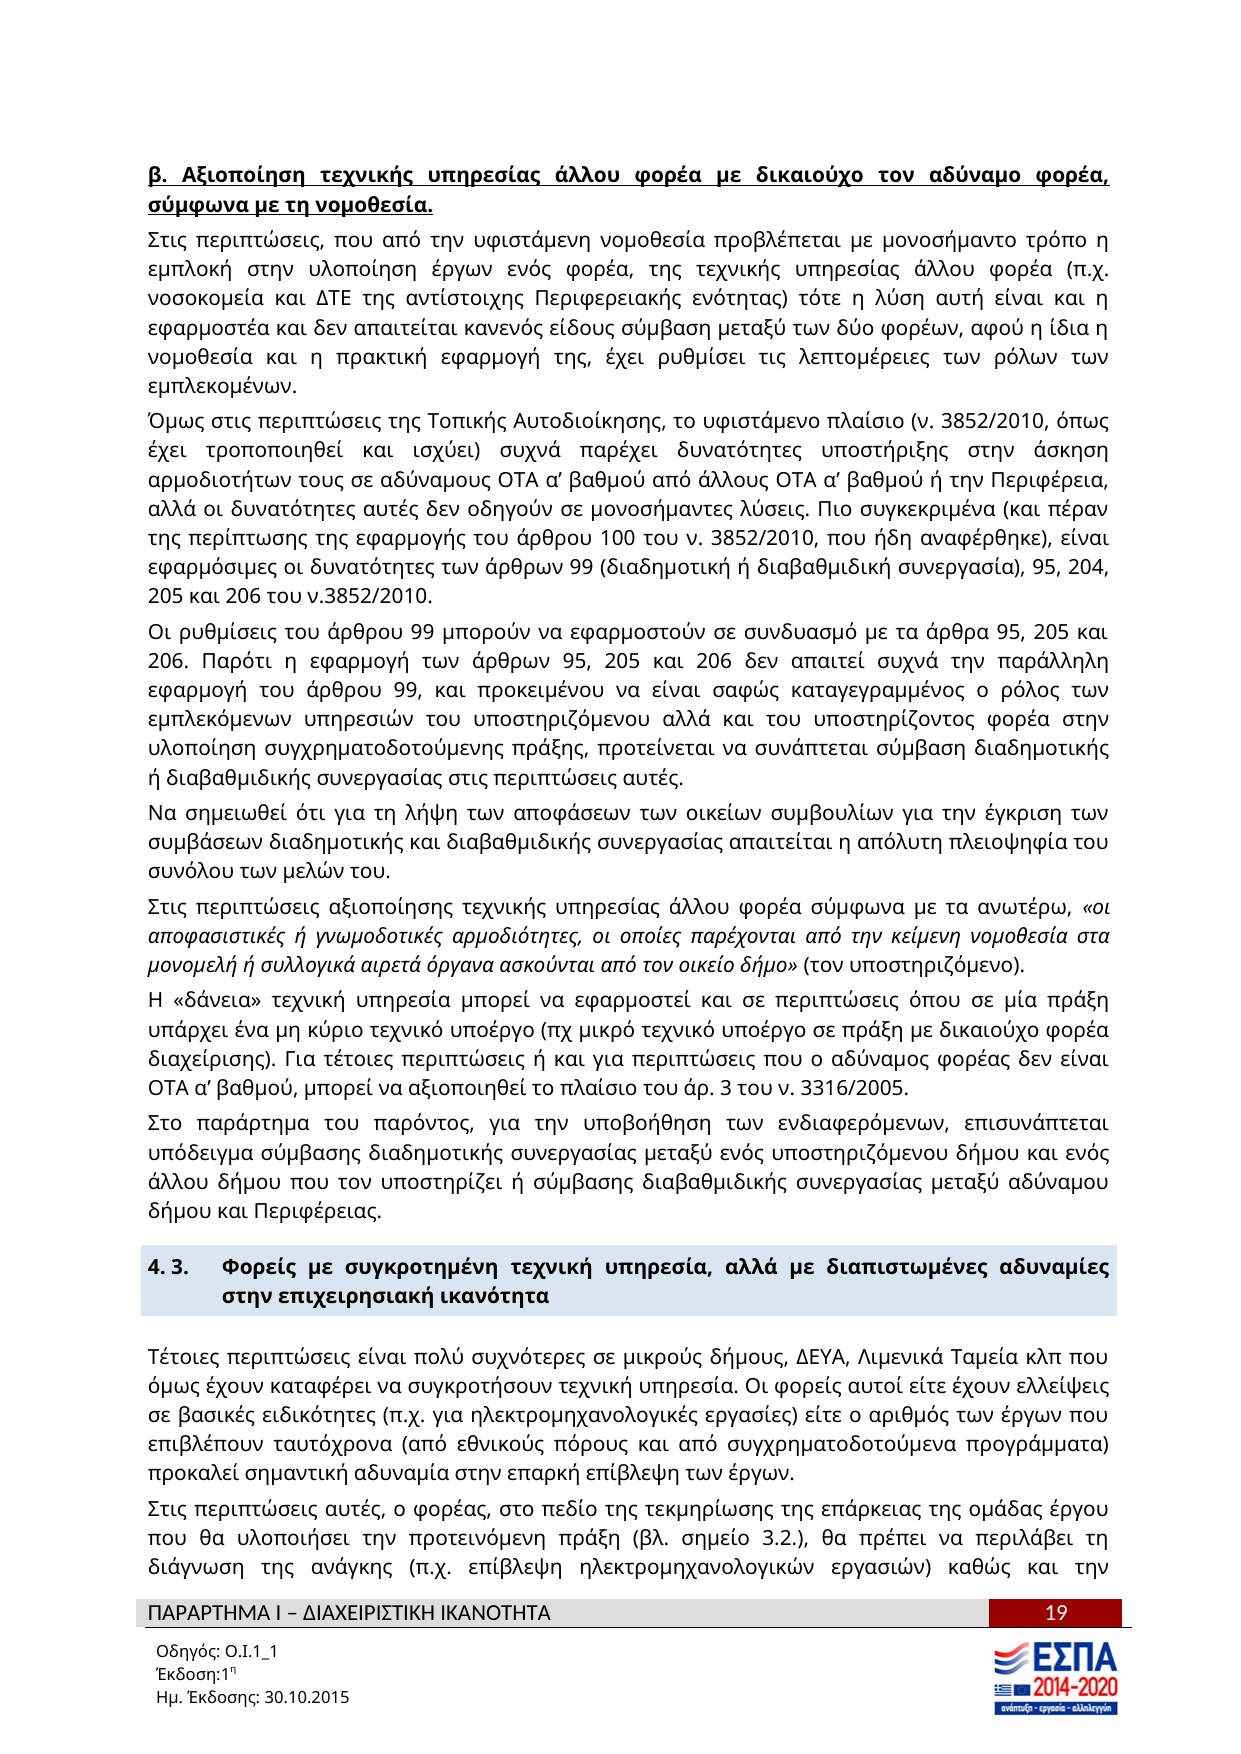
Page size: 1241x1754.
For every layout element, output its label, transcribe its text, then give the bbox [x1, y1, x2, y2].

text Στις περιπτώσεις, που από την υφιστάμενη νομοθεσία προβλέπεται με μονοσήμαντο τρόπο η εμπλοκή στην υλοποίηση έργων ενός φορέα, της τεχνικής υπηρεσίας άλλου φορέα (π.χ. νοσοκομεία και ΔΤΕ της αντίστοιχης Περιφερειακής ενότητας) τότε η λύση αυτή είναι και η εφαρμοστέα και δεν απαιτείται κανενός είδους σύμβαση μεταξύ των δύο φορέων, αφού η ίδια η νομοθεσία και η πρακτική εφαρμογή της, έχει ρυθμίσει τις λεπτομέρειες των ρόλων των εμπλεκομένων. [148, 224, 1110, 399]
text Οι ρυθμίσεις του άρθρου 99 μπορούν να εφαρμοστούν σε συνδυασμό με τα άρθρα 95, 205 και 206. Παρότι η εφαρμογή των άρθρων 95, 205 και 206 δεν απαιτεί συχνά την παράλληλη εφαρμογή του άρθρου 99, και προκειμένου να είναι σαφώς καταγεγραμμένος ο ρόλος των εμπλεκόμενων υπηρεσιών του υποστηριζόμενου αλλά και του υποστηρίζοντος φορέα στην υλοποίηση συγχρηματοδοτούμενης πράξης, προτείνεται να συνάπτεται σύμβαση διαδημοτικής ή διαβαθμιδικής συνεργασίας στις περιπτώσεις αυτές. [148, 616, 1110, 791]
subtitle Φορείς με συγκροτημένη τεχνική υπηρεσία, αλλά με διαπιστωμένες αδυναμίες στην επιχειρησιακή ικανότητα [148, 1251, 1110, 1310]
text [148, 1493, 1110, 1581]
text β. Αξιοποίηση τεχνικής υπηρεσίας άλλου φορέα με δικαιούχο τον αδύναμο φορέα, σύμφωνα με τη νομοθεσία. [148, 186, 1110, 218]
text Τέτοιες περιπτώσεις είναι πολύ συχνότερες σε μικρούς δήμους, ΔΕΥΑ, Λιμενικά Ταμεία κλπ που όμως έχουν καταφέρει να συγκροτήσουν τεχνική υπηρεσία. Οι φορείς αυτοί είτε έχουν ελλείψεις σε βασικές ειδικότητες (π.χ. για ηλεκτρομηχανολογικές εργασίες) είτε ο αριθμός των έργων που επιβλέπουν ταυτόχρονα (από εθνικούς πόρους και από συγχρηματοδοτούμενα προγράμματα) προκαλεί σημαντική αδυναμία στην επαρκή επίβλεψη των έργων. [148, 1341, 1110, 1487]
text Στο παράρτημα του παρόντος, για την υποβοήθηση των ενδιαφερόμενων, επισυνάπτεται υπόδειγμα σύμβασης διαδημοτικής συνεργασίας μεταξύ ενός υποστηριζόμενου δήμου και ενός άλλου δήμου που τον υποστηρίζει ή σύμβασης διαβαθμιδικής συνεργασίας μεταξύ αδύναμου δήμου και Περιφέρειας. [148, 1108, 1110, 1224]
text Να σημειωθεί ότι για τη λήψη των αποφάσεων των οικείων συμβουλίων για την έγκριση των συμβάσεων διαδημοτικής και διαβαθμιδικής συνεργασίας απαιτείται η απόλυτη πλειοψηφία του συνόλου των μελών του. [148, 797, 1110, 885]
text Η «δάνεια» τεχνική υπηρεσία μπορεί να εφαρμοστεί και σε περιπτώσεις όπου σε μία πράξη υπάρχει ένα μη κύριο τεχνικό υποέργο (πχ μικρό τεχνικό υποέργο σε πράξη με δικαιούχο φορέα διαχείρισης). Για τέτοιες περιπτώσεις ή και για περιπτώσεις που ο αδύναμος φορέας δεν είναι ΟΤΑ α’ βαθμού, μπορεί να αξιοποιηθεί το πλαίσιο του άρ. 3 του ν. 3316/2005. [148, 985, 1110, 1101]
text β. Αξιοποίηση τεχνικής υπηρεσίας άλλου φορέα με δικαιούχο τον αδύναμο φορέα, σύμφωνα με τη νομοθεσία. [148, 160, 1110, 185]
text Στις περιπτώσεις αξιοποίησης τεχνικής υπηρεσίας άλλου φορέα σύμφωνα με τα ανωτέρω, «οι αποφασιστικές ή γνωμοδοτικές αρμοδιότητες, οι οποίες παρέχονται από την κείμενη νομοθεσία στα μονομελή ή συλλογικά αιρετά όργανα ασκούνται από τον οικείο δήμο» (τον υποστηριζόμενο). [148, 891, 1110, 978]
picture [991, 1640, 1121, 1717]
text Όμως στις περιπτώσεις της Τοπικής Αυτοδιοίκησης, το υφιστάμενο πλαίσιο (ν. 3852/2010, όπως έχει τροποποιηθεί και ισχύει) συχνά παρέχει δυνατότητες υποστήριξης στην άσκηση αρμοδιοτήτων τους σε αδύναμους ΟΤΑ α’ βαθμού από άλλους ΟΤΑ α’ βαθμού ή την Περιφέρεια, αλλά οι δυνατότητες αυτές δεν οδηγούν σε μονοσήμαντες λύσεις. Πιο συγκεκριμένα (και πέραν της περίπτωσης της εφαρμογής του άρθρου 100 του ν. 3852/2010, που ήδη αναφέρθηκε), είναι εφαρμόσιμες οι δυνατότητες των άρθρων 99 (διαδημοτική ή διαβαθμιδική συνεργασία), 95, 204, 205 και 206 του ν.3852/2010. [148, 406, 1110, 610]
